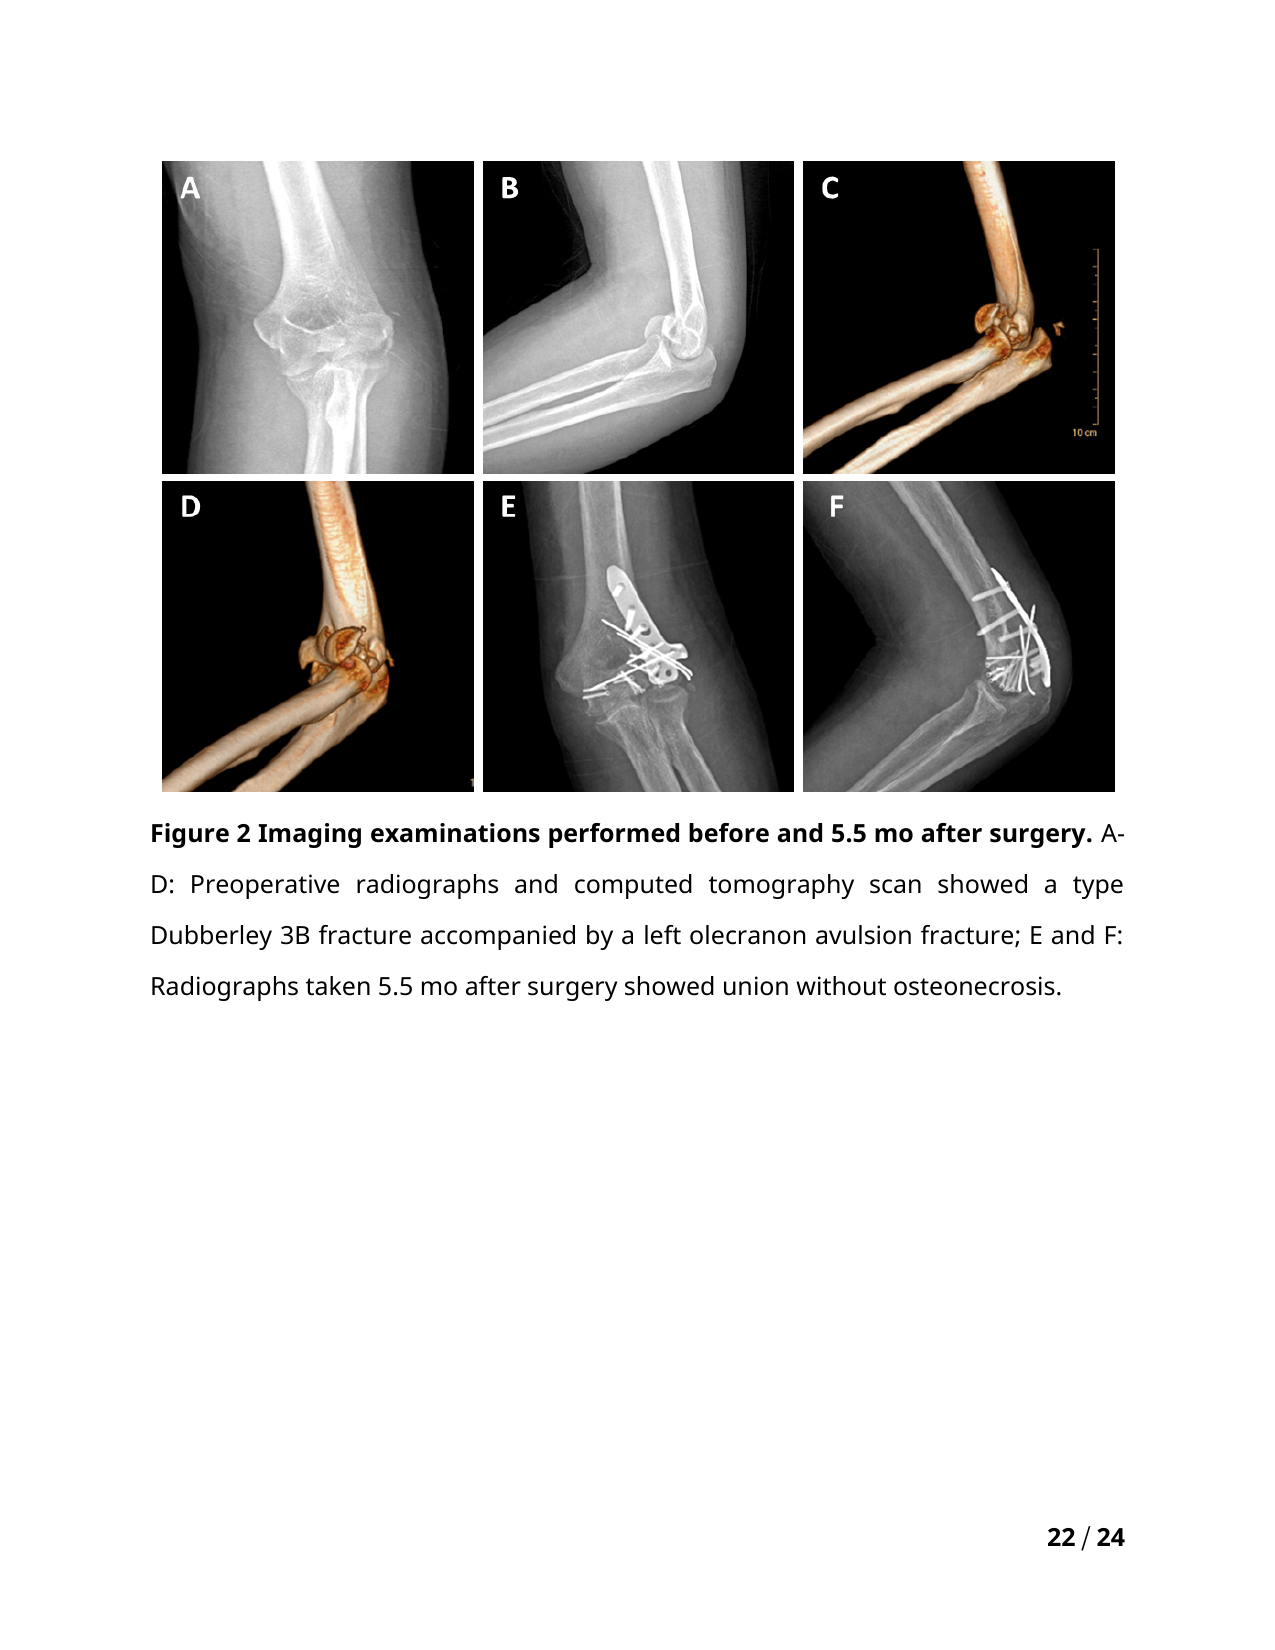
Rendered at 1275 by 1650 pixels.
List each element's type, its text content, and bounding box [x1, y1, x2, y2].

text Figure 2 Imaging examinations performed before and 5.5 mo after surgery. A-D: Preoperative radiographs and computed tomography scan showed a type Dubberley 3B fracture accompanied by a left olecranon avulsion fracture; E and F: Radiographs taken 5.5 mo after surgery showed union without osteonecrosis. [150, 816, 1125, 1003]
picture [150, 150, 1125, 802]
